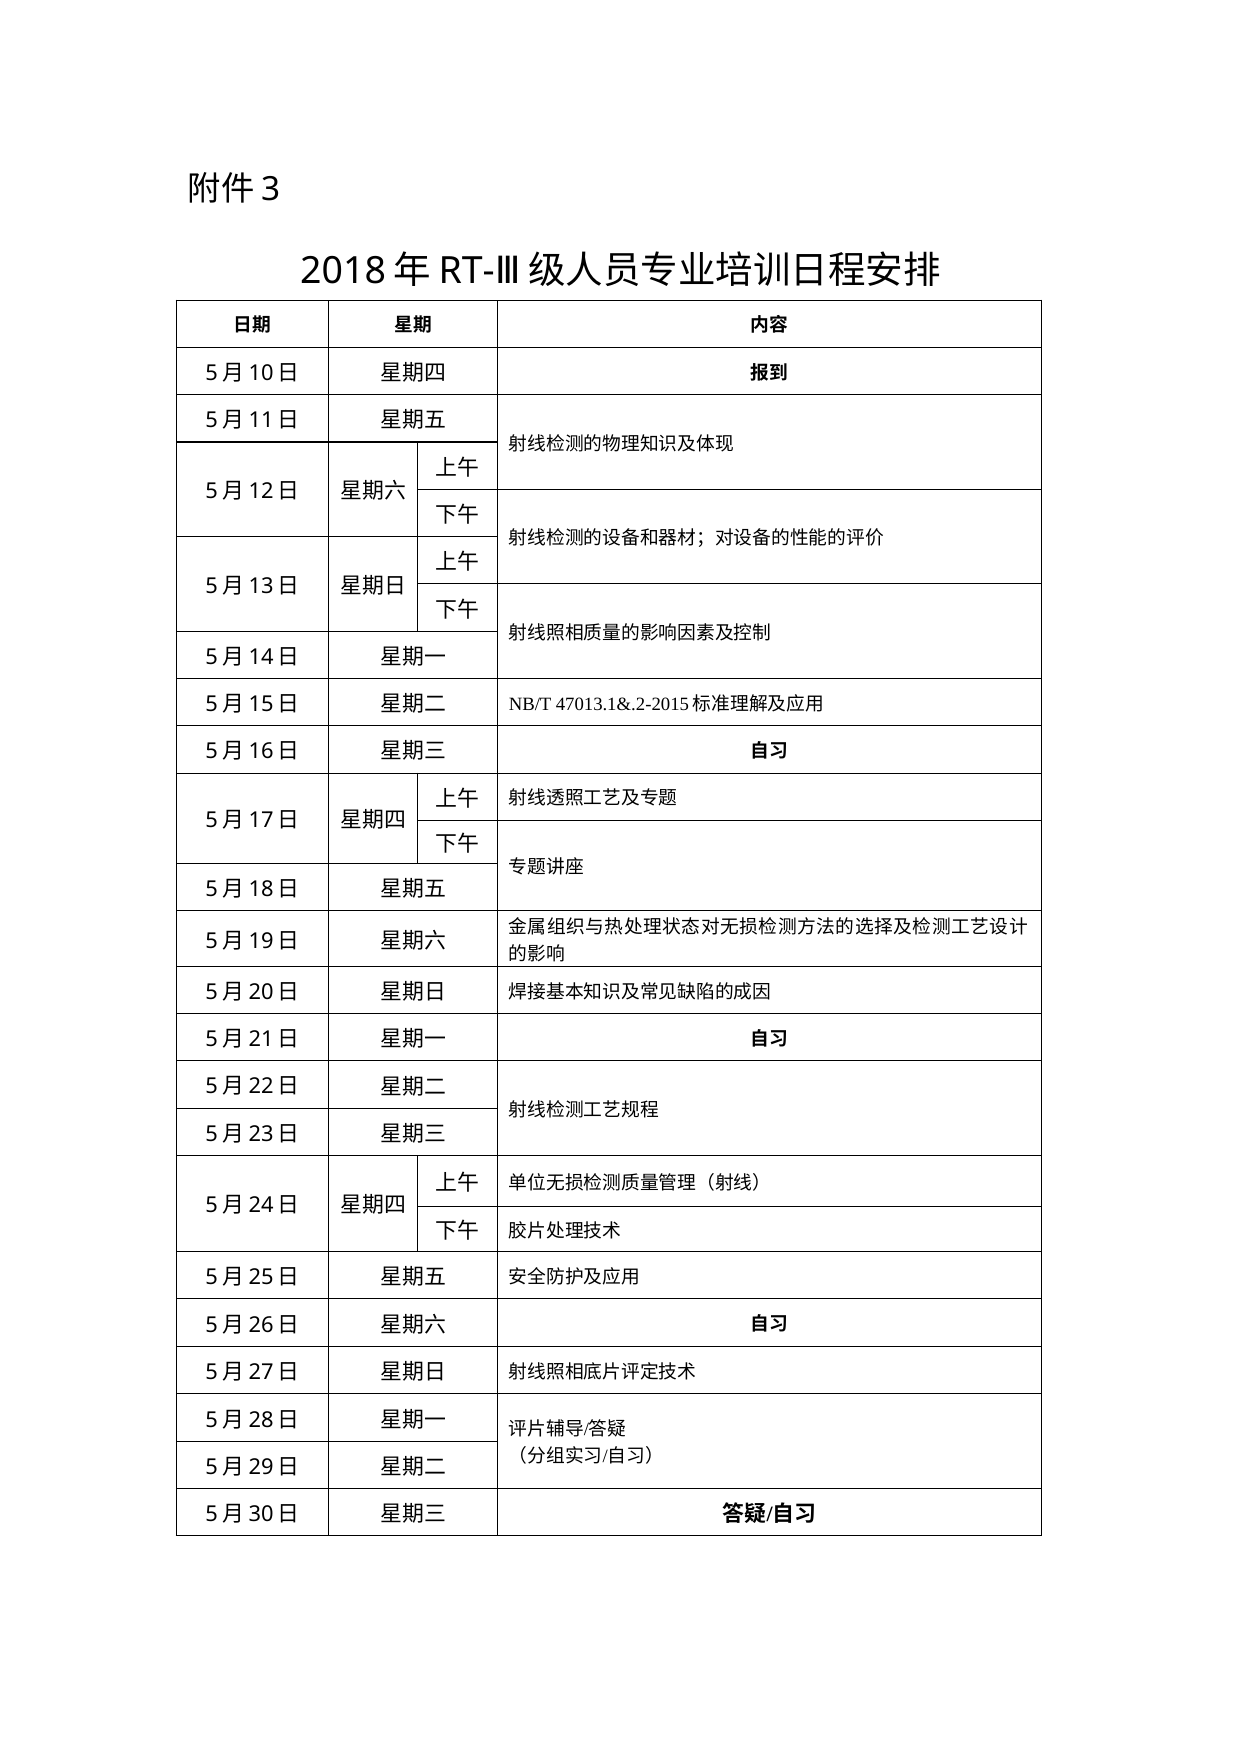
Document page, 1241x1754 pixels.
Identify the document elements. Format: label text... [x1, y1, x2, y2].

table_cell 下午 [418, 490, 497, 536]
table_cell 5月28日 [177, 1394, 328, 1441]
table_cell 自习 [498, 726, 1041, 772]
table_cell 5月18日 [177, 864, 328, 910]
table_cell 射线检测的设备和器材；对设备的性能的评价 [498, 490, 1041, 583]
table_cell 星期四 [329, 1156, 417, 1251]
table_cell 5月17日 [177, 774, 328, 863]
table_cell 5月10日 [177, 348, 328, 394]
table_cell 下午 [418, 584, 497, 631]
table_cell 焊接基本知识及常见缺陷的成因 [498, 967, 1041, 1013]
table_cell 星期二 [329, 1442, 497, 1488]
table_cell 星期一 [329, 1014, 497, 1060]
table_header 日期 [177, 301, 328, 347]
table_cell 星期五 [329, 864, 497, 910]
table_cell 5月25日 [177, 1252, 328, 1298]
table_cell 单位无损检测质量管理（射线） [498, 1156, 1041, 1206]
table_cell 5月27日 [177, 1347, 328, 1393]
table_cell 星期五 [329, 1252, 497, 1298]
table_cell 射线检测的物理知识及体现 [498, 395, 1041, 489]
table_cell 星期三 [329, 1109, 497, 1155]
table_cell 5月26日 [177, 1299, 328, 1346]
table_cell 星期三 [329, 1489, 497, 1535]
table_cell 星期一 [329, 1394, 497, 1441]
table_cell 5月13日 [177, 537, 328, 631]
table_cell 射线检测工艺规程 [498, 1061, 1041, 1155]
table_cell 5月16日 [177, 726, 328, 772]
table_cell 评片辅导/答疑 （分组实习/自习） [498, 1394, 1041, 1488]
table_cell 金属组织与热处理状态对无损检测方法的选择及检测工艺设计的影响 [498, 911, 1041, 966]
table_cell 5月20日 [177, 967, 328, 1013]
table_cell 5月22日 [177, 1061, 328, 1108]
table_cell 星期日 [329, 967, 497, 1013]
table_cell 射线透照工艺及专题 [498, 774, 1041, 820]
table_cell 射线照相底片评定技术 [498, 1347, 1041, 1393]
table_cell 上午 [418, 774, 497, 820]
table_cell 星期二 [329, 679, 497, 725]
table_cell 星期二 [329, 1061, 497, 1108]
table_cell 5月14日 [177, 632, 328, 678]
table_cell 5月21日 [177, 1014, 328, 1060]
table_cell 星期四 [329, 348, 497, 394]
table_cell 报到 [498, 348, 1041, 394]
table_cell 星期六 [329, 443, 417, 536]
table_cell NB/T 47013.1&.2-2015标准理解及应用 [498, 679, 1041, 725]
table_cell 5月12日 [177, 443, 328, 536]
table_cell 星期六 [329, 1299, 497, 1346]
table_cell 星期四 [329, 774, 417, 863]
table_cell 星期六 [329, 911, 497, 966]
table_header 星期 [329, 301, 497, 347]
table_cell 5月19日 [177, 911, 328, 966]
table_cell 上午 [418, 537, 497, 583]
table_cell 安全防护及应用 [498, 1252, 1041, 1298]
table_cell 5月11日 [177, 395, 328, 441]
table_header 内容 [498, 301, 1041, 347]
table_cell 5月24日 [177, 1156, 328, 1251]
table_cell 下午 [418, 821, 497, 863]
table_cell 星期五 [329, 395, 497, 441]
table_cell 5月23日 [177, 1109, 328, 1155]
table_cell 星期三 [329, 726, 497, 772]
table_cell 星期日 [329, 537, 417, 631]
table_cell 自习 [498, 1299, 1041, 1346]
table_cell 下午 [418, 1207, 497, 1251]
table_cell 5月15日 [177, 679, 328, 725]
table_cell 射线照相质量的影响因素及控制 [498, 584, 1041, 678]
table_cell 5月30日 [177, 1489, 328, 1535]
table_cell 上午 [418, 1156, 497, 1206]
text 附件3 [187, 162, 1053, 210]
table_cell 答疑/自习 [498, 1489, 1041, 1535]
table_cell 自习 [498, 1014, 1041, 1060]
text 2018年RT-Ⅲ级人员专业培训日程安排 [187, 234, 1053, 299]
table_cell 星期一 [329, 632, 497, 678]
table_cell 5月29日 [177, 1442, 328, 1488]
table_cell 专题讲座 [498, 821, 1041, 910]
table_cell 上午 [418, 443, 497, 489]
table_cell 星期日 [329, 1347, 497, 1393]
table_cell 胶片处理技术 [498, 1207, 1041, 1251]
